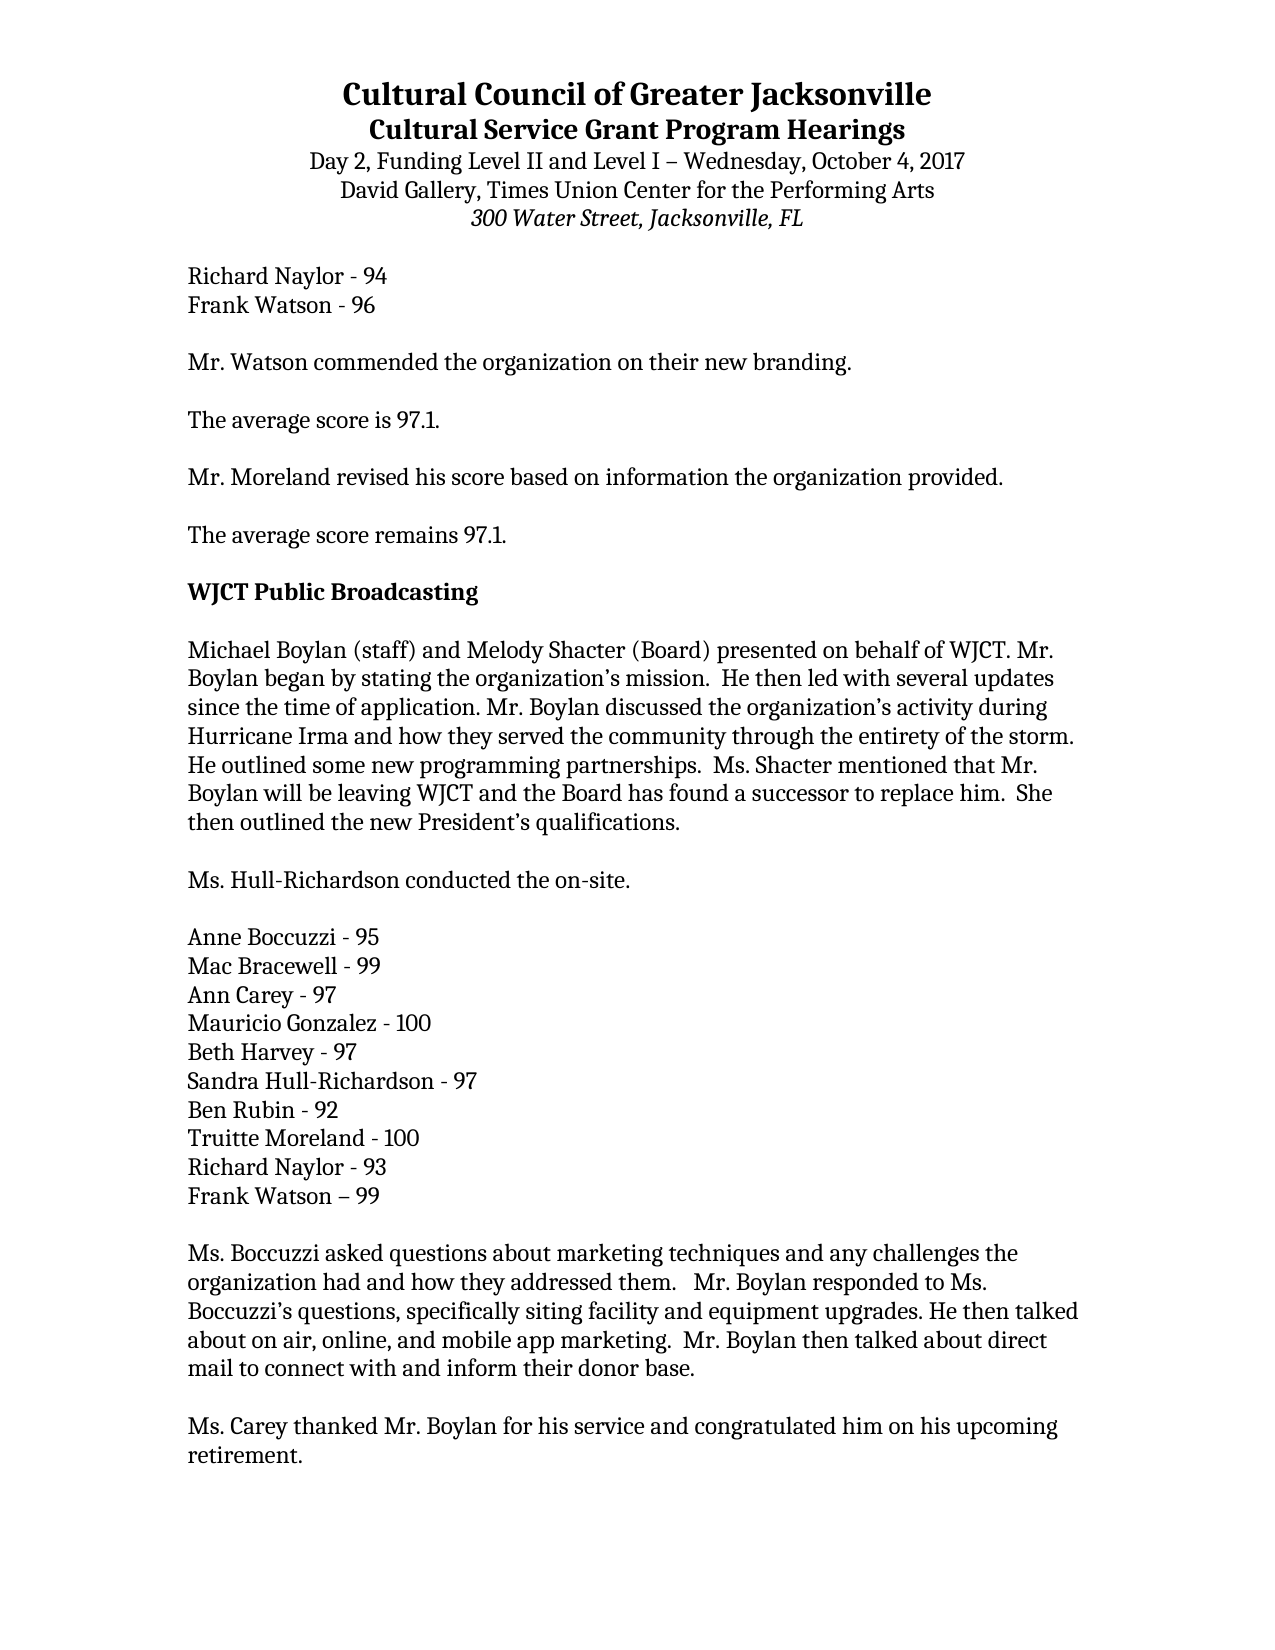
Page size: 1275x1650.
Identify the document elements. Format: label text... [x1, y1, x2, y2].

text Michael Boylan (staff) and Melody Shacter (Board) presented on behalf of WJCT. Mr. Boylan began by stating the organization’s mission. He then led with several updates since the time of application. Mr. Boylan discussed the organization’s activity during Hurricane Irma and how they served the community through the entirety of the storm. He outlined some new programming partnerships. Ms. Shacter mentioned that Mr. Boylan will be leaving WJCT and the Board has found a successor to replace him. She then outlined the new President’s qualifications. [187, 636, 1087, 837]
text Ann Carey - 97 [187, 981, 1087, 1009]
text Ben Rubin - 92 [187, 1096, 1087, 1124]
text Anne Boccuzzi - 95 [187, 923, 1087, 952]
text Mauricio Gonzalez - 100 [187, 1009, 1087, 1038]
text Richard Naylor - 93 [187, 1153, 1087, 1182]
text WJCT Public Broadcasting [187, 578, 1087, 607]
text Beth Harvey - 97 [187, 1038, 1087, 1067]
text Frank Watson – 99 [187, 1182, 1087, 1211]
text Ms. Hull-Richardson conducted the on-site. [187, 866, 1087, 894]
text Richard Naylor - 94 [187, 262, 1087, 291]
text Mac Bracewell - 99 [187, 952, 1087, 981]
text Mr. Moreland revised his score based on information the organization provided. [187, 463, 1087, 492]
text Truitte Moreland - 100 [187, 1124, 1087, 1153]
text The average score remains 97.1. [187, 521, 1087, 549]
text Sandra Hull-Richardson - 97 [187, 1067, 1087, 1096]
text The average score is 97.1. [187, 406, 1087, 434]
text Ms. Carey thanked Mr. Boylan for his service and congratulated him on his upcoming retirement. [187, 1412, 1087, 1469]
text Frank Watson - 96 [187, 291, 1087, 319]
text Ms. Boccuzzi asked questions about marketing techniques and any challenges the organization had and how they addressed them. Mr. Boylan responded to Ms. Boccuzzi’s questions, specifically siting facility and equipment upgrades. He then talked about on air, online, and mobile app marketing. Mr. Boylan then talked about direct mail to connect with and inform their donor base. [187, 1239, 1087, 1383]
text Mr. Watson commended the organization on their new branding. [187, 348, 1087, 377]
